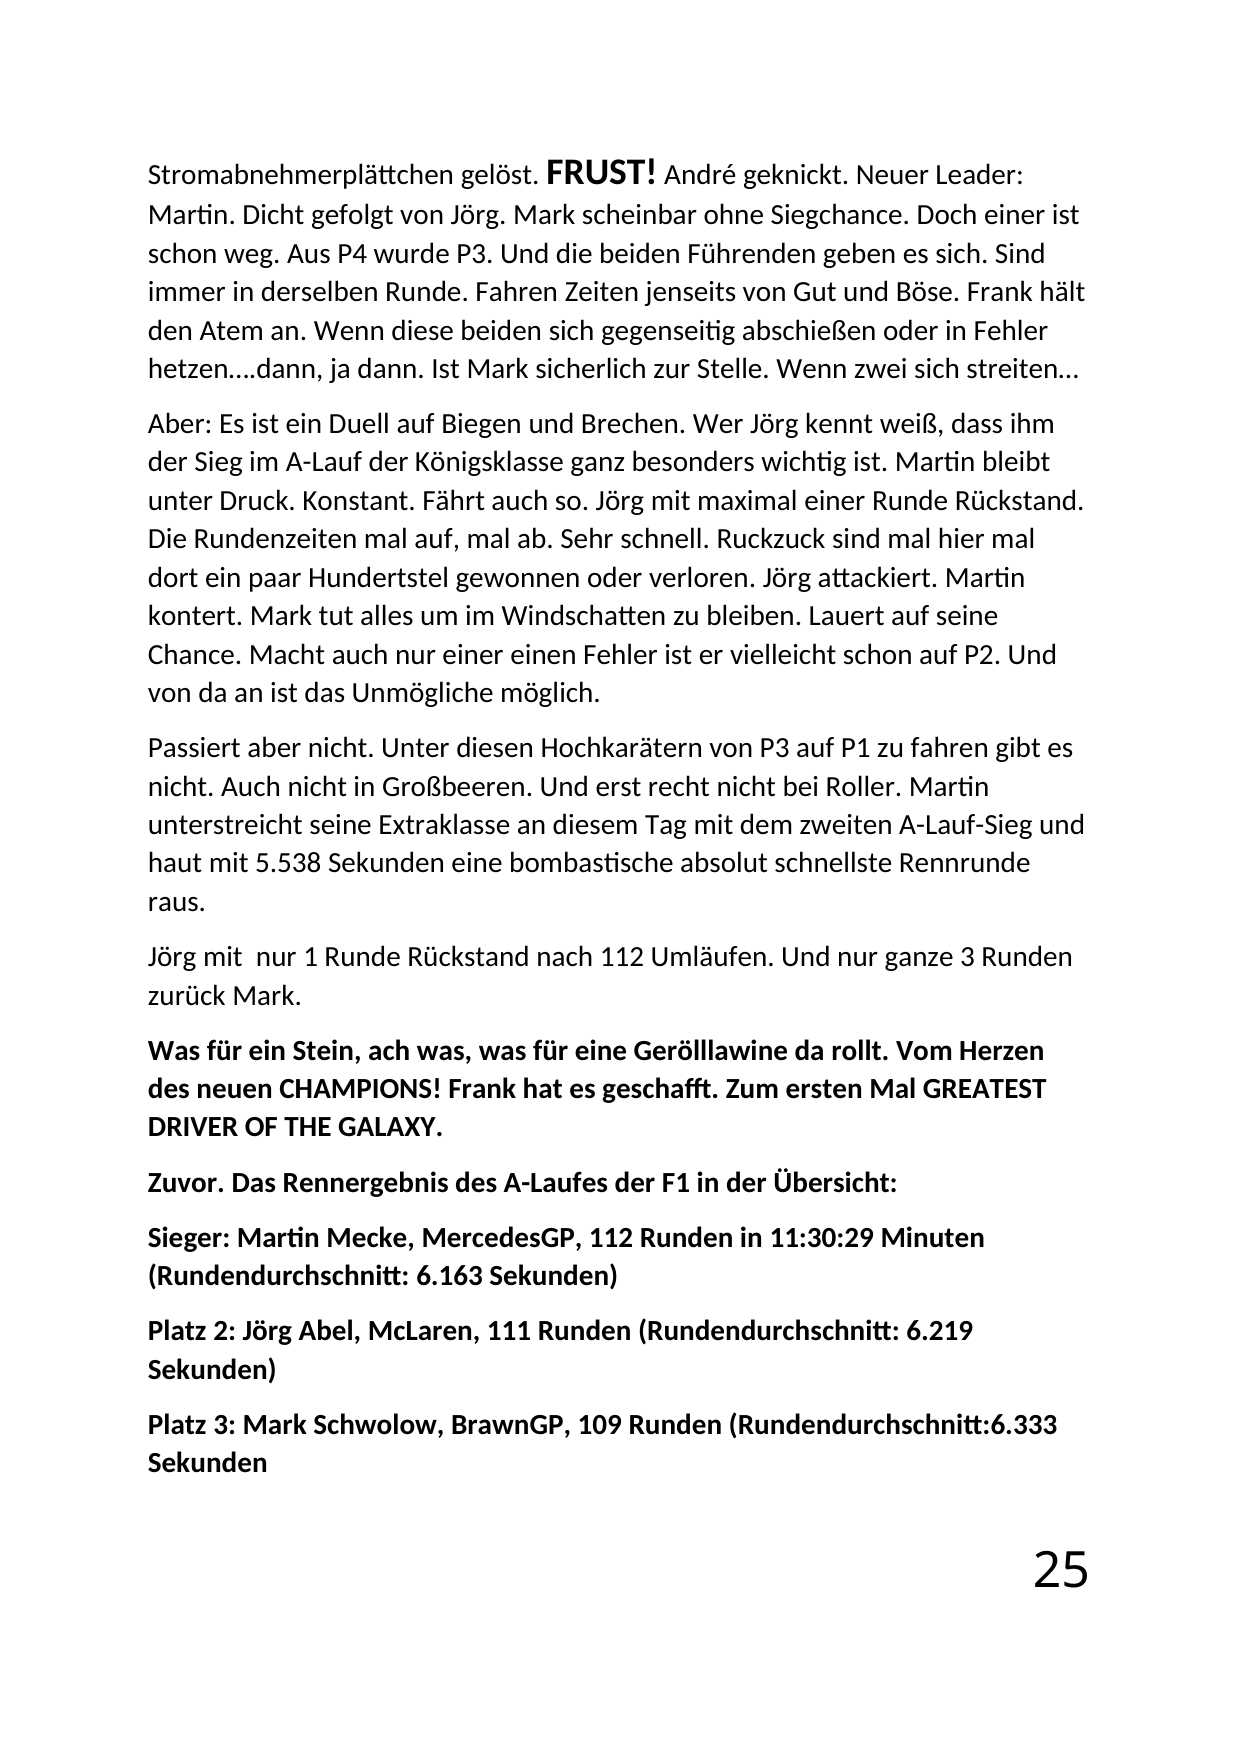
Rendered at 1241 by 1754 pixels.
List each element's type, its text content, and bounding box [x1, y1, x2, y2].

text Jörg mit nur 1 Runde Rückstand nach 112 Umläufen. Und nur ganze 3 Runden zurück Mark. [148, 938, 1093, 1012]
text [148, 148, 1093, 386]
text Was für ein Stein, ach was, was für eine Gerölllawine da rollt. Vom Herzen des neuen CHAMPIONS! Frank hat es geschafft. Zum ersten Mal GREATEST DRIVER OF THE GALAXY. [148, 1032, 1093, 1144]
text Platz 2: Jörg Abel, McLaren, 111 Runden (Rundendurchschnitt: 6.219 Sekunden) [148, 1312, 1093, 1386]
text Aber: Es ist ein Duell auf Biegen und Brechen. Wer Jörg kennt weiß, dass ihm der Sieg im A-Lauf der Königsklasse ganz besonders wichtig ist. Martin bleibt unter Druck. Konstant. Fährt auch so. Jörg mit maximal einer Runde Rückstand. Die Rundenzeiten mal auf, mal ab. Sehr schnell. Ruckzuck sind mal hier mal dort ein paar Hundertstel gewonnen oder verloren. Jörg attackiert. Martin kontert. Mark tut alles um im Windschatten zu bleiben. Lauert auf seine Chance. Macht auch nur einer einen Fehler ist er vielleicht schon auf P2. Und von da an ist das Unmögliche möglich. [148, 405, 1093, 710]
text Passiert aber nicht. Unter diesen Hochkarätern von P3 auf P1 zu fahren gibt es nicht. Auch nicht in Großbeeren. Und erst recht nicht bei Roller. Martin unterstreicht seine Extraklasse an diesem Tag mit dem zweiten A-Lauf-Sieg und haut mit 5.538 Sekunden eine bombastische absolut schnellste Rennrunde raus. [148, 729, 1093, 919]
text Sieger: Martin Mecke, MercedesGP, 112 Runden in 11:30:29 Minuten (Rundendurchschnitt: 6.163 Sekunden) [148, 1219, 1093, 1293]
text Platz 3: Mark Schwolow, BrawnGP, 109 Runden (Rundendurchschnitt:6.333 Sekunden [148, 1406, 1093, 1480]
text Zuvor. Das Rennergebnis des A-Laufes der F1 in der Übersicht: [148, 1164, 1093, 1199]
